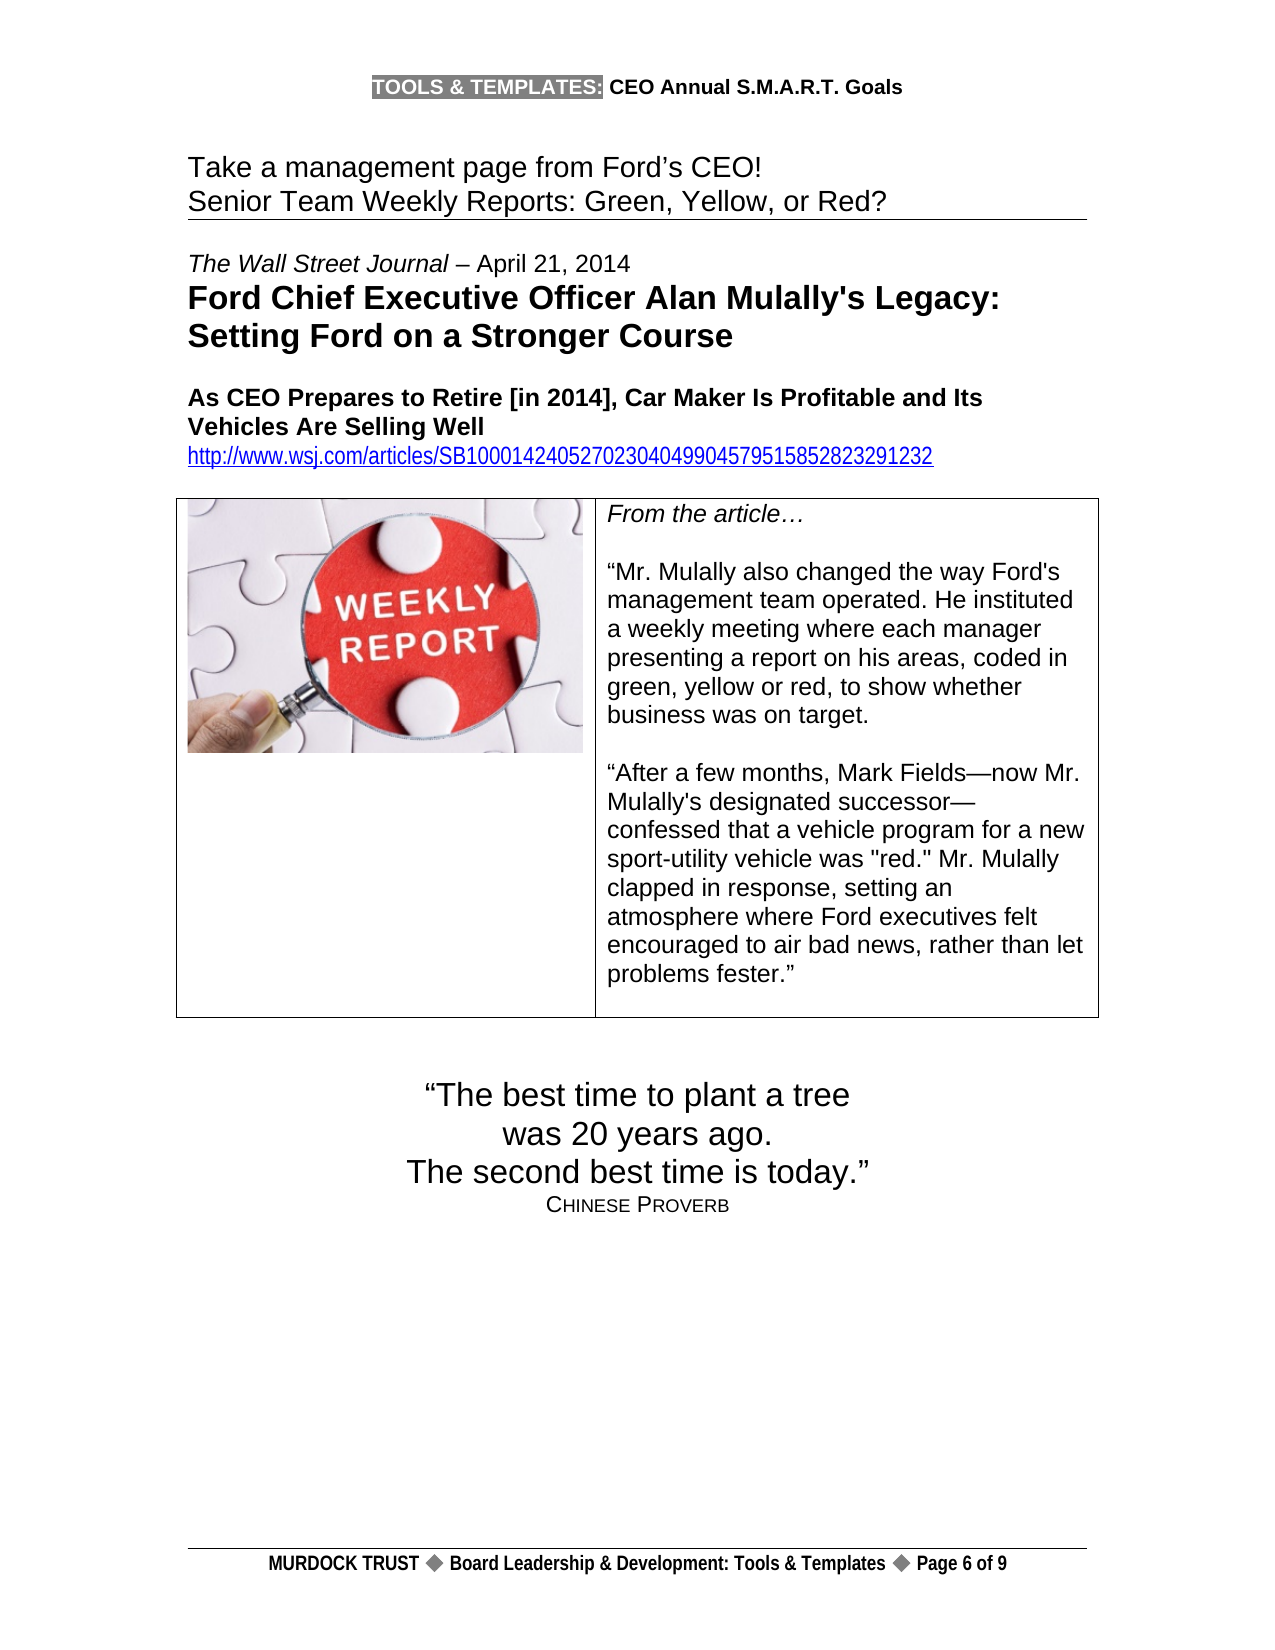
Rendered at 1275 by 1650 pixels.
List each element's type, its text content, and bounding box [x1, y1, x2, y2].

text Senior Team Weekly Reports: Green, Yellow, or Red? [187, 183, 1087, 220]
text Chinese Proverb [187, 1191, 1087, 1217]
text http://www.wsj.com/articles/SB10001424052702304049904579515852823291232 [187, 441, 1087, 469]
table_header From the article… “Mr. Mulally also changed the way Ford's management team operated. He instituted a weekly meeting where each manager presenting a report on his areas, coded in green, yellow or red, to show whether business was on target. “After a few months, Mark Fields—now Mr. Mulally's designated successor—confessed that a vehicle program for a new sport-utility vehicle was "red." Mr. Mulally clapped in response, setting an atmosphere where Ford executives felt encouraged to air bad news, rather than let problems fester.” [596, 499, 1098, 1017]
text The second best time is today.” [187, 1152, 1087, 1191]
text “The best time to plant a tree [187, 1075, 1087, 1114]
text Ford Chief Executive Officer Alan Mulally's Legacy: Setting Ford on a Stronger Course [187, 278, 1087, 354]
text Take a management page from Ford’s CEO! [187, 150, 1087, 183]
table_header [177, 499, 595, 1017]
picture [187, 499, 583, 753]
text The Wall Street Journal – April 21, 2014 [187, 249, 1087, 278]
text was 20 years ago. [187, 1114, 1087, 1152]
text As CEO Prepares to Retire [in 2014], Car Maker Is Profitable and Its Vehicles Are Selling Well [187, 383, 1087, 441]
